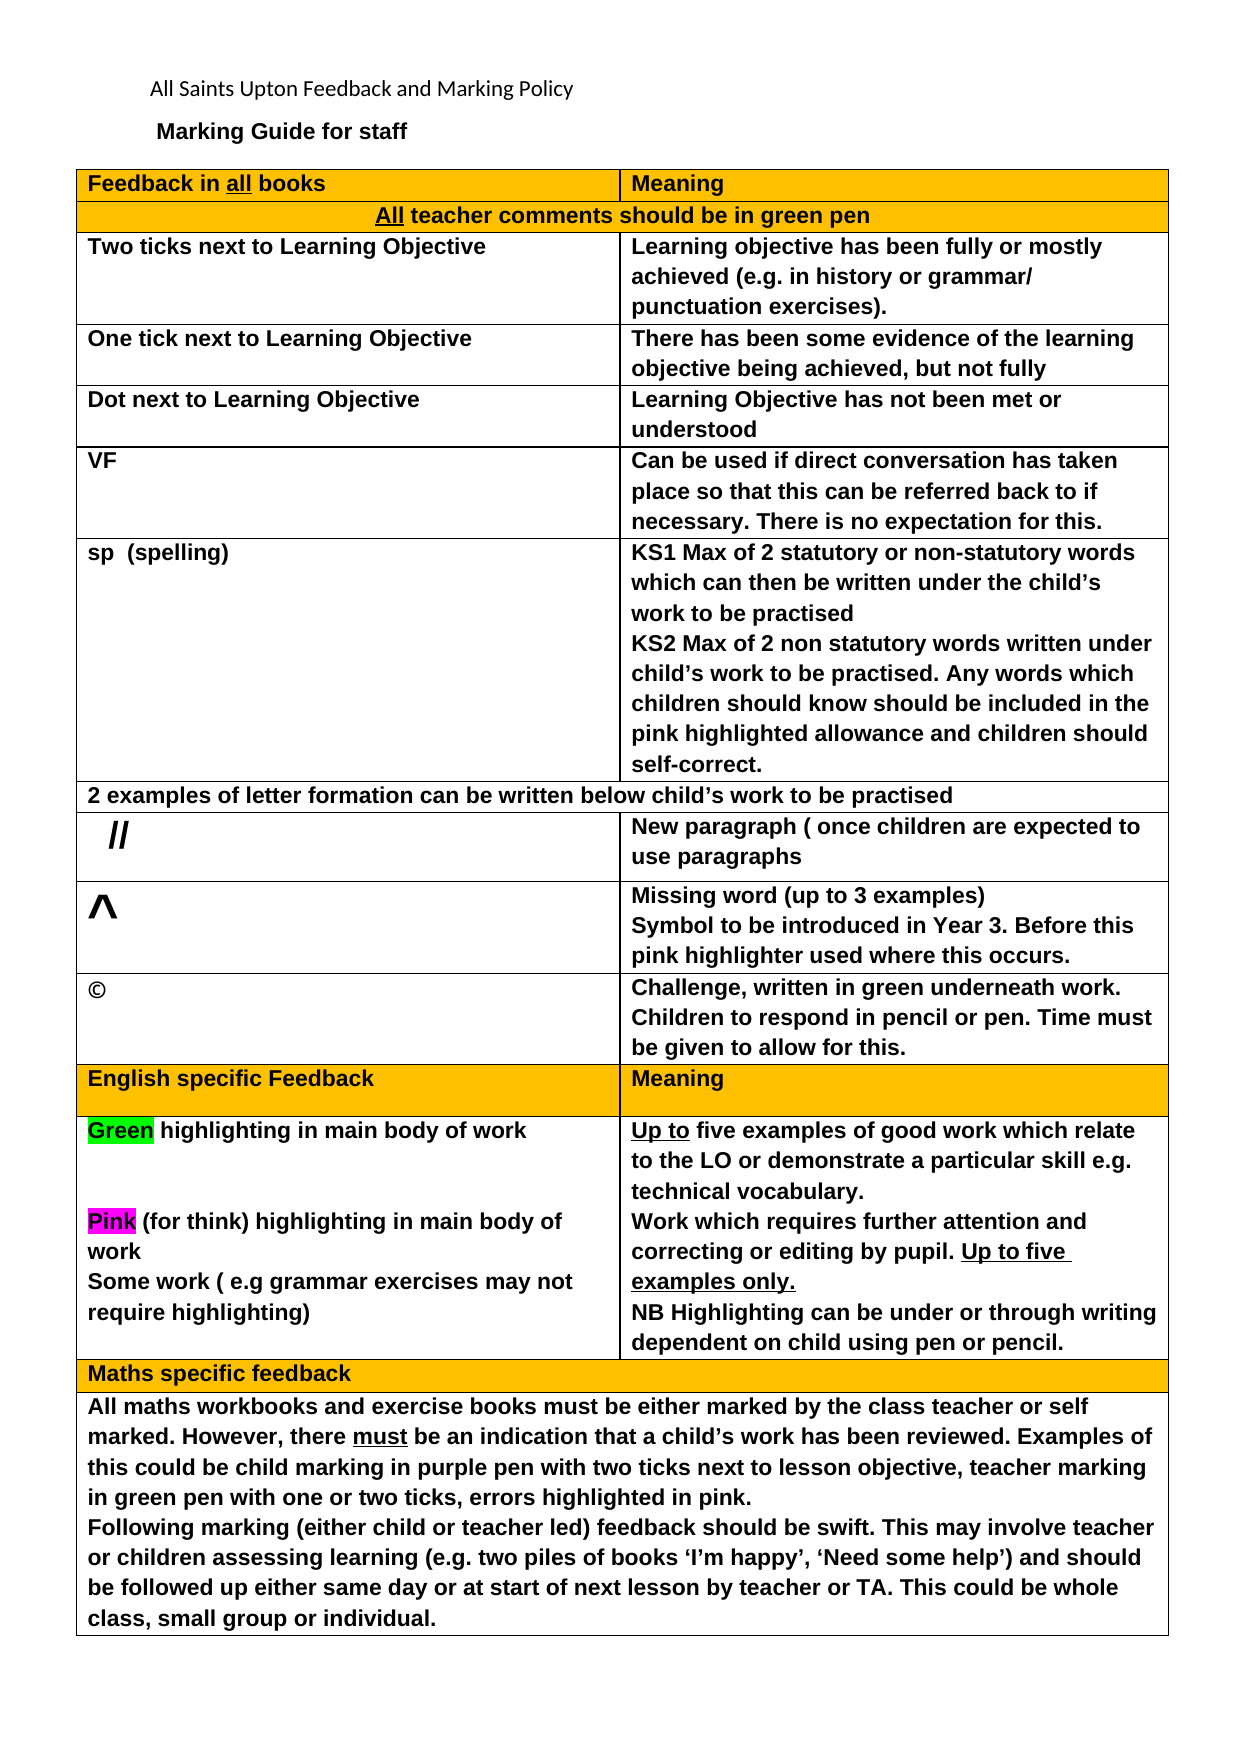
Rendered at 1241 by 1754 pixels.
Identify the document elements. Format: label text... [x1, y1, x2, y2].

table_cell Dot next to Learning Objective [77, 386, 619, 446]
table_cell Learning objective has been fully or mostly achieved (e.g. in history or grammar/ punctuation exercises). [621, 233, 1168, 323]
table_cell Can be used if direct conversation has taken place so that this can be referred back to if necessary. There is no expectation for this. [621, 448, 1168, 538]
table_cell Missing word (up to 3 examples) Symbol to be introduced in Year 3. Before this pink highlighter used where this occurs. [621, 882, 1168, 972]
table_cell sp (spelling) [77, 539, 619, 781]
table_cell // [77, 813, 619, 881]
table_cell VF [77, 448, 619, 538]
table_cell [77, 974, 619, 1064]
table_cell Two ticks next to Learning Objective [77, 233, 619, 323]
table_cell There has been some evidence of the learning objective being achieved, but not fully [621, 325, 1168, 385]
table_cell 2 examples of letter formation can be written below child’s work to be practised [77, 782, 1168, 812]
table_cell KS1 Max of 2 statutory or non-statutory words which can then be written under the child’s work to be practised KS2 Max of 2 non statutory words written under child’s work to be practised. Any words which children should know should be included in the pink highlighted allowance and children should self-correct. [621, 539, 1168, 781]
table_cell All maths workbooks and exercise books must be either marked by the class teacher or self marked. However, there must be an indication that a child’s work has been reviewed. Examples of this could be child marking in purple pen with two ticks next to lesson objective, teacher marking in green pen with one or two ticks, errors highlighted in pink. Following marking (either child or teacher led) feedback should be swift. This may involve teacher or children assessing learning (e.g. two piles of books ‘I’m happy’, ‘Need some help’) and should be followed up either same day or at start of next lesson by teacher or TA. This could be whole class, small group or individual. [77, 1393, 1168, 1635]
table_header Feedback in all books [77, 170, 619, 201]
table_cell Meaning [621, 1065, 1168, 1116]
table_header Meaning [621, 170, 1168, 201]
table_cell One tick next to Learning Objective [77, 325, 619, 385]
table_cell Up to five examples of good work which relate to the LO or demonstrate a particular skill e.g. technical vocabulary. Work which requires further attention and correcting or editing by pupil. Up to five examples only. NB Highlighting can be under or through writing dependent on child using pen or pencil. [621, 1117, 1168, 1359]
table_cell New paragraph ( once children are expected to use paragraphs [621, 813, 1168, 881]
table_cell ^ [77, 882, 619, 972]
table_cell Challenge, written in green underneath work. Children to respond in pencil or pen. Time must be given to allow for this. [621, 974, 1168, 1064]
table_cell Maths specific feedback [77, 1360, 1168, 1392]
table_cell English specific Feedback [77, 1065, 619, 1116]
text Marking Guide for staff [150, 118, 1090, 144]
table_cell Green highlighting in main body of work Pink (for think) highlighting in main body of work Some work ( e.g grammar exercises may not require highlighting) [77, 1117, 619, 1359]
table_cell Learning Objective has not been met or understood [621, 386, 1168, 446]
table_cell All teacher comments should be in green pen [77, 202, 1168, 232]
